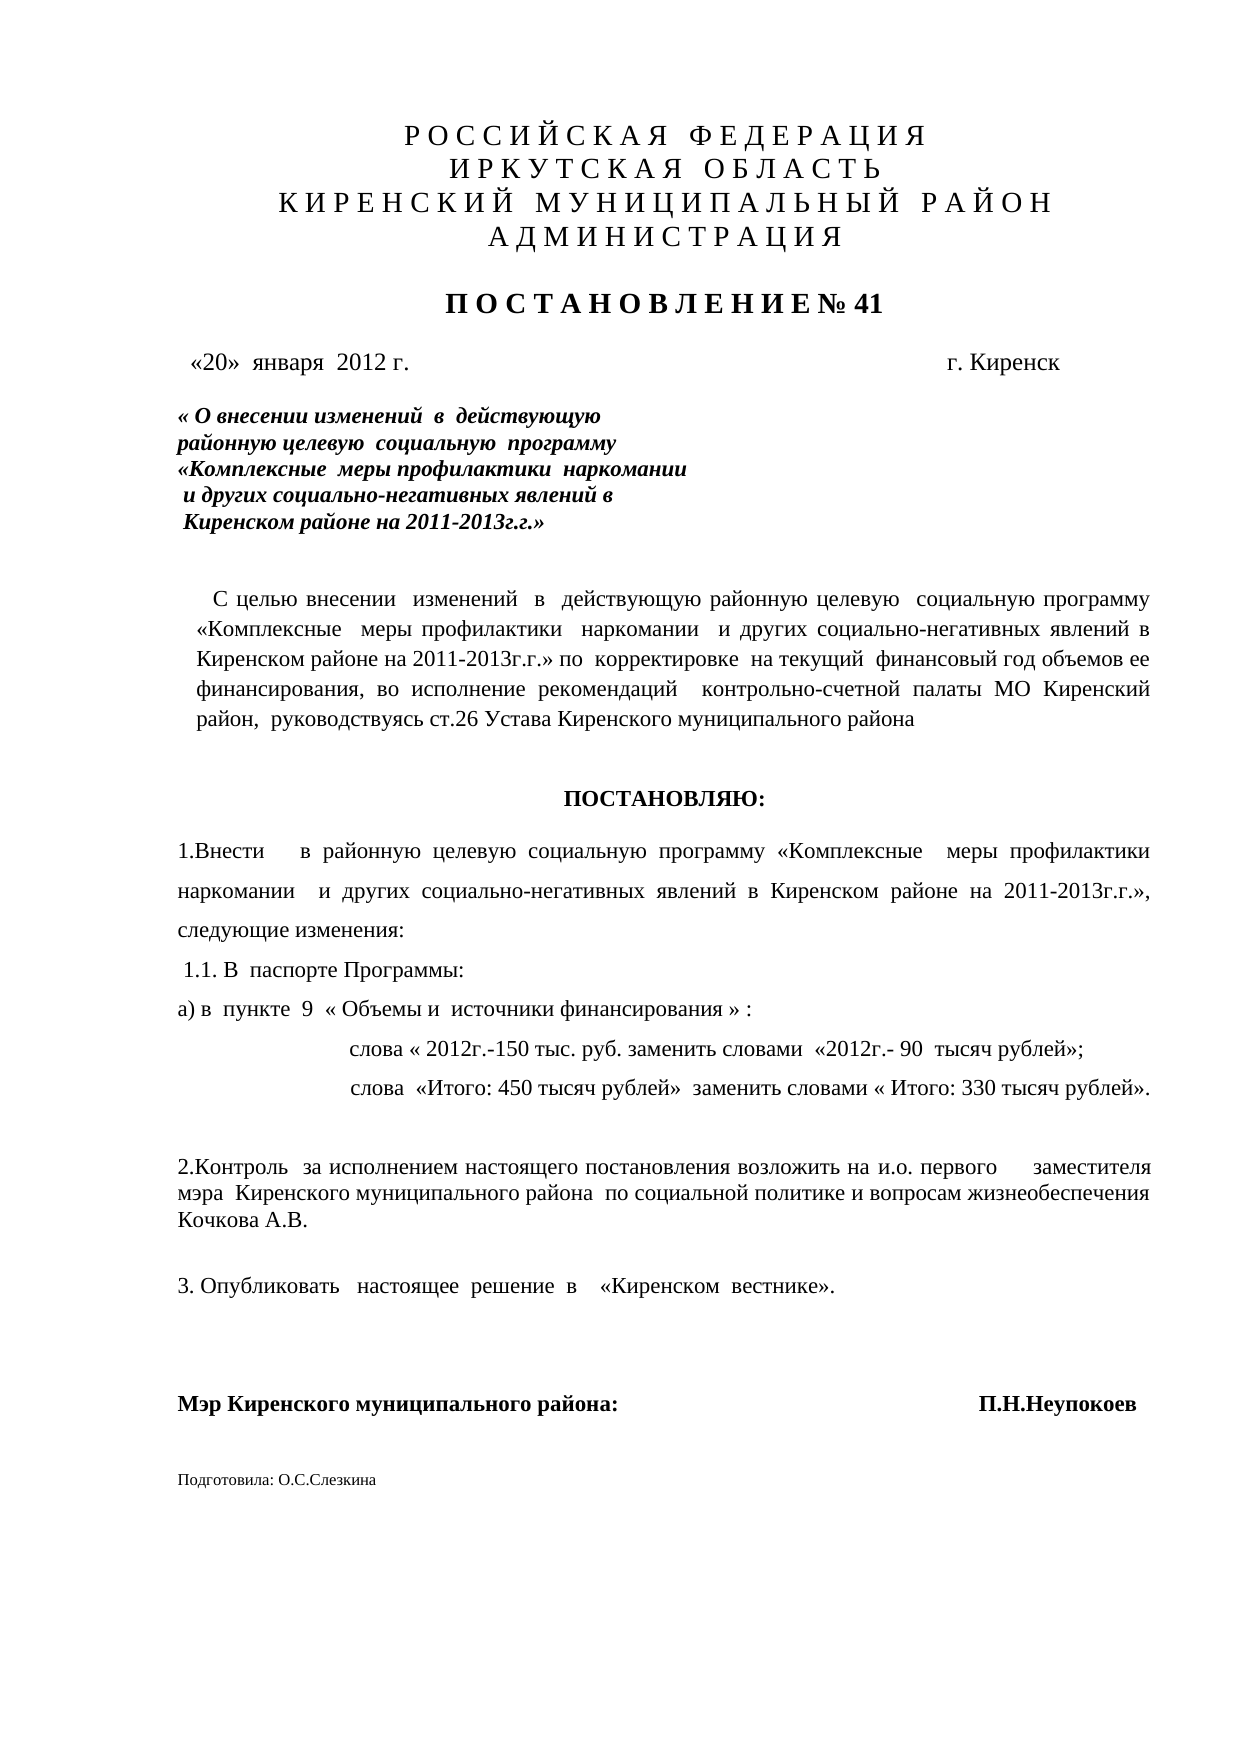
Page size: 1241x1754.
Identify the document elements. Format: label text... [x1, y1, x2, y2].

text Р О С С И Й С К А Я Ф Е Д Е Р А Ц И Я [177, 118, 1152, 152]
text 1.Внести в районную целевую социальную программу «Комплексные меры профилактики наркомании и других социально-негативных явлений в Киренском районе на 2011-2013г.г.», следующие изменения: [177, 837, 1152, 943]
text И Р К У Т С К А Я О Б Л А С Т Ь [177, 152, 1152, 185]
text А Д М И Н И С Т Р А Ц И Я [177, 219, 1152, 252]
text 2.Контроль за исполнением настоящего постановления возложить на и.о. первого заместителя мэра Киренского муниципального района по социальной политике и вопросам жизнеобеспечения Кочкова А.В. [177, 1153, 1152, 1232]
text К И Р Е Н С К И Й М У Н И Ц И П А Л Ь Н Ы Й Р А Й О Н [177, 185, 1152, 219]
text С целью внесении изменений в действующую районную целевую социальную программу «Комплексные меры профилактики наркомании и других социально-негативных явлений в Киренском районе на 2011-2013г.г.» по корректировке на текущий финансовый год объемов ее финансирования, во исполнение рекомендаций контрольно-счетной палаты МО Киренский район, руководствуясь ст.26 Устава Киренского муниципального района [196, 585, 1152, 732]
text Подготовила: О.С.Слезкина [177, 1469, 1152, 1488]
text а) в пункте 9 « Объемы и источники финансирования » : [177, 995, 1152, 1022]
text «20» января 2012 г. г. Киренск [177, 347, 1152, 376]
list ПОСТАНОВЛЯЮ: [177, 784, 1152, 811]
text « О внесении изменений в действующую [177, 402, 1152, 429]
text 1.1. В паспорте Программы: [177, 956, 1152, 982]
text и других социально-негативных явлений в [177, 482, 1152, 508]
text «Комплексные меры профилактики наркомании [177, 455, 1152, 482]
text 3. Опубликовать настоящее решение в «Киренском вестнике». [177, 1272, 1152, 1298]
list слова «Итого: 450 тысяч рублей» заменить словами « Итого: 330 тысяч рублей». [327, 1074, 1152, 1101]
text районную целевую социальную программу [177, 429, 1152, 455]
list слова « 2012г.-150 тыс. руб. заменить словами «2012г.- 90 тысяч рублей»; [349, 1035, 1152, 1061]
text П О С Т А Н О В Л Е Н И Е № 41 [177, 286, 1152, 319]
text Киренском районе на 2011-2013г.г.» [177, 508, 1152, 534]
text Мэр Киренского муниципального района: П.Н.Неупокоев [177, 1390, 1152, 1417]
